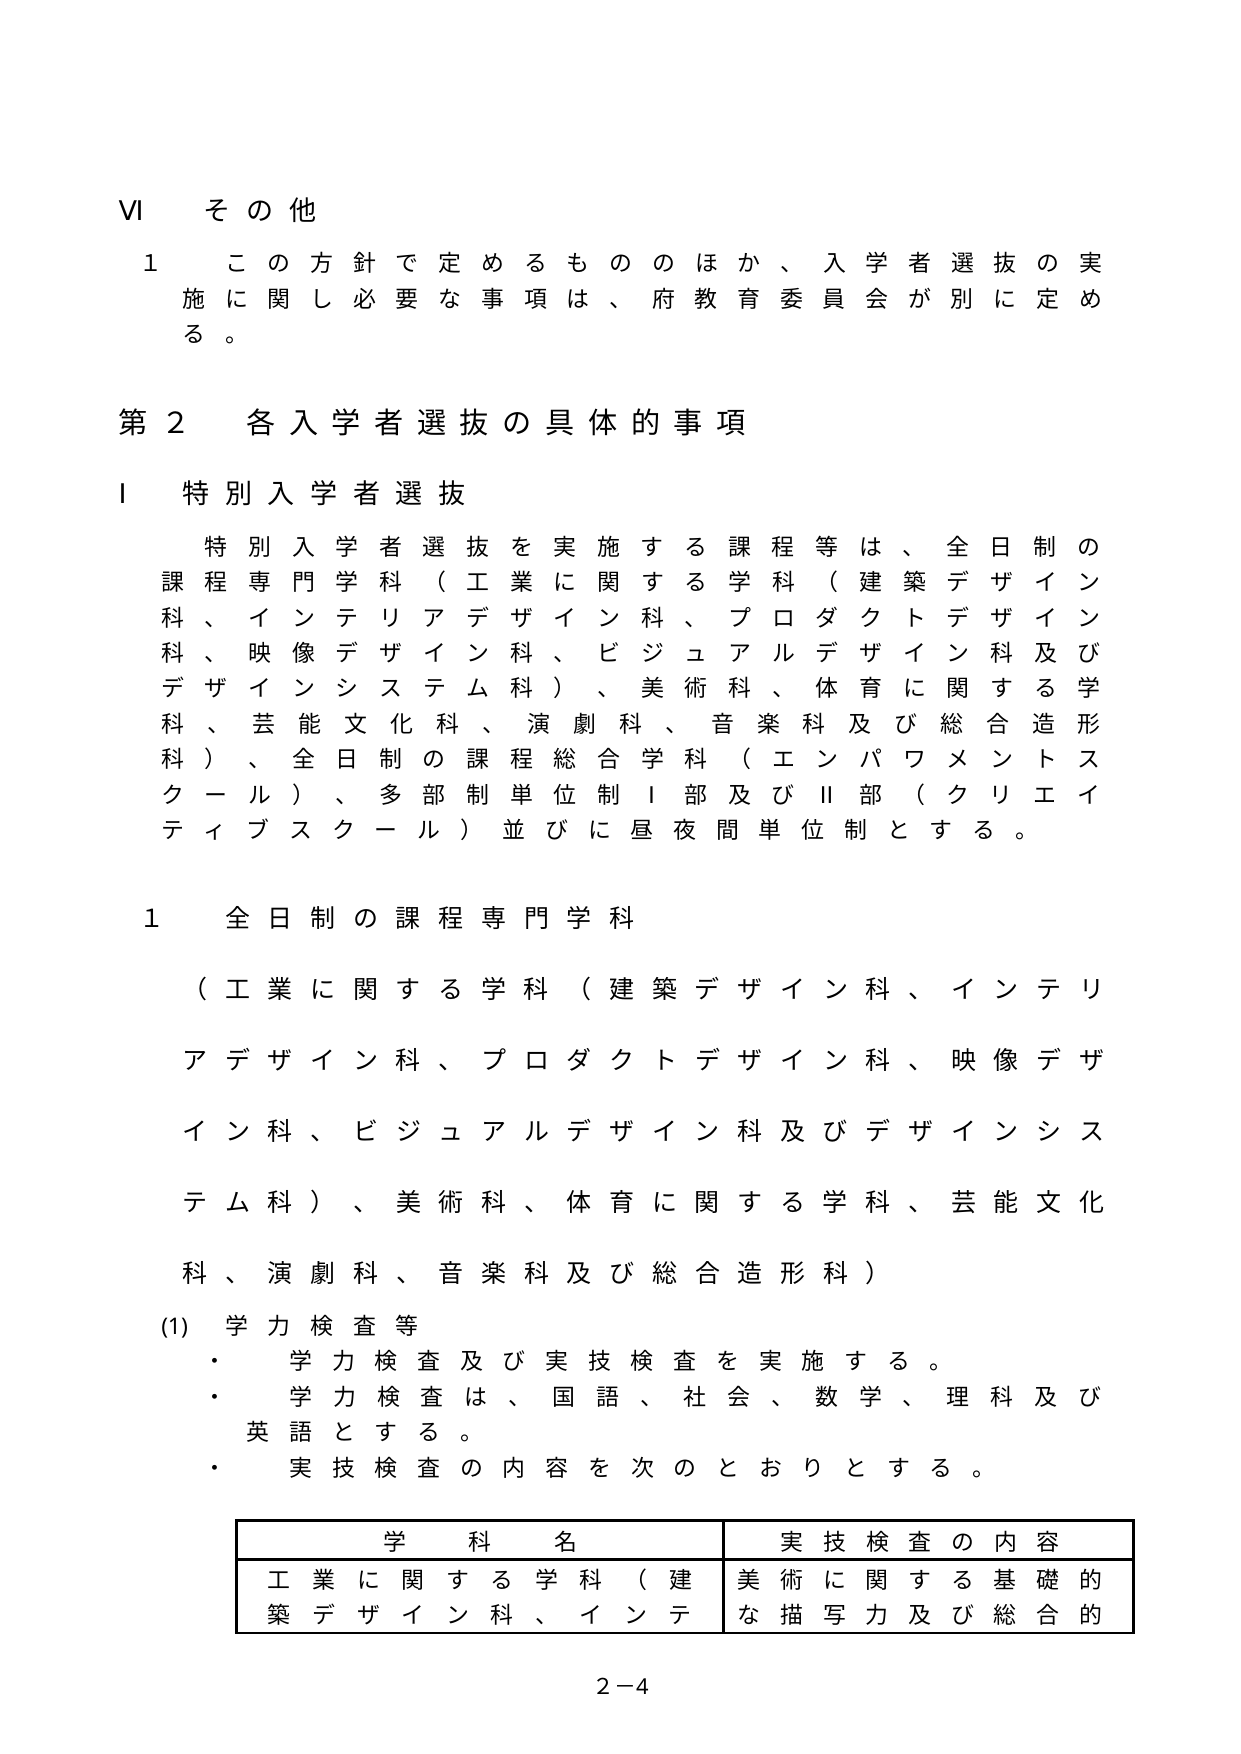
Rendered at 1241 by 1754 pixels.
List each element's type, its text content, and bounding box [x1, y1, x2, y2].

table_header 学 科 名 [238, 1522, 722, 1558]
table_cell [238, 1561, 722, 1632]
list 学力検査及び実技検査を実施する。 [193, 1342, 1122, 1377]
text １ 全日制の課程専門学科 [139, 882, 1122, 952]
text Ⅰ 特別入学者選抜 [118, 457, 1122, 527]
text （工業に関する学科（建築デザイン科、インテリアデザイン科、プロダクトデザイン科、映像デザイン科、ビジュアルデザイン科及びデザインシステム科）、美術科、体育に関する学科、芸能文化科、演劇科、音楽科及び総合造形科） [182, 952, 1122, 1307]
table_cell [725, 1561, 1132, 1632]
text 特別入学者選抜を実施する課程等は、全日制の課程専門学科（工業に関する学科（建築デザイン科、インテリアデザイン科、プロダクトデザイン科、映像デザイン科、ビジュアルデザイン科及びデザインシステム科）、美術科、体育に関する学科、芸能文化科、演劇科、音楽科及び総合造形科）、全日制の課程総合学科（エンパワメントスクール）、多部制単位制Ⅰ部及びⅡ部（クリエイティブスクール）並びに昼夜間単位制とする。 [143, 527, 1122, 846]
list 実技検査の内容を次のとおりとする。 [193, 1448, 1122, 1484]
text Ⅵ その他 [118, 173, 1122, 244]
list 学力検査は、国語、社会、数学、理科及び英語とする。 [193, 1377, 1122, 1448]
text 第２ 各入学者選抜の具体的事項 [118, 386, 1122, 457]
text １ この方針で定めるもののほか、入学者選抜の実施に関し必要な事項は、府教育委員会が別に定める。 [139, 244, 1122, 350]
table_header 実技検査の内容 [725, 1522, 1132, 1558]
list 学力検査等 [161, 1307, 1122, 1342]
